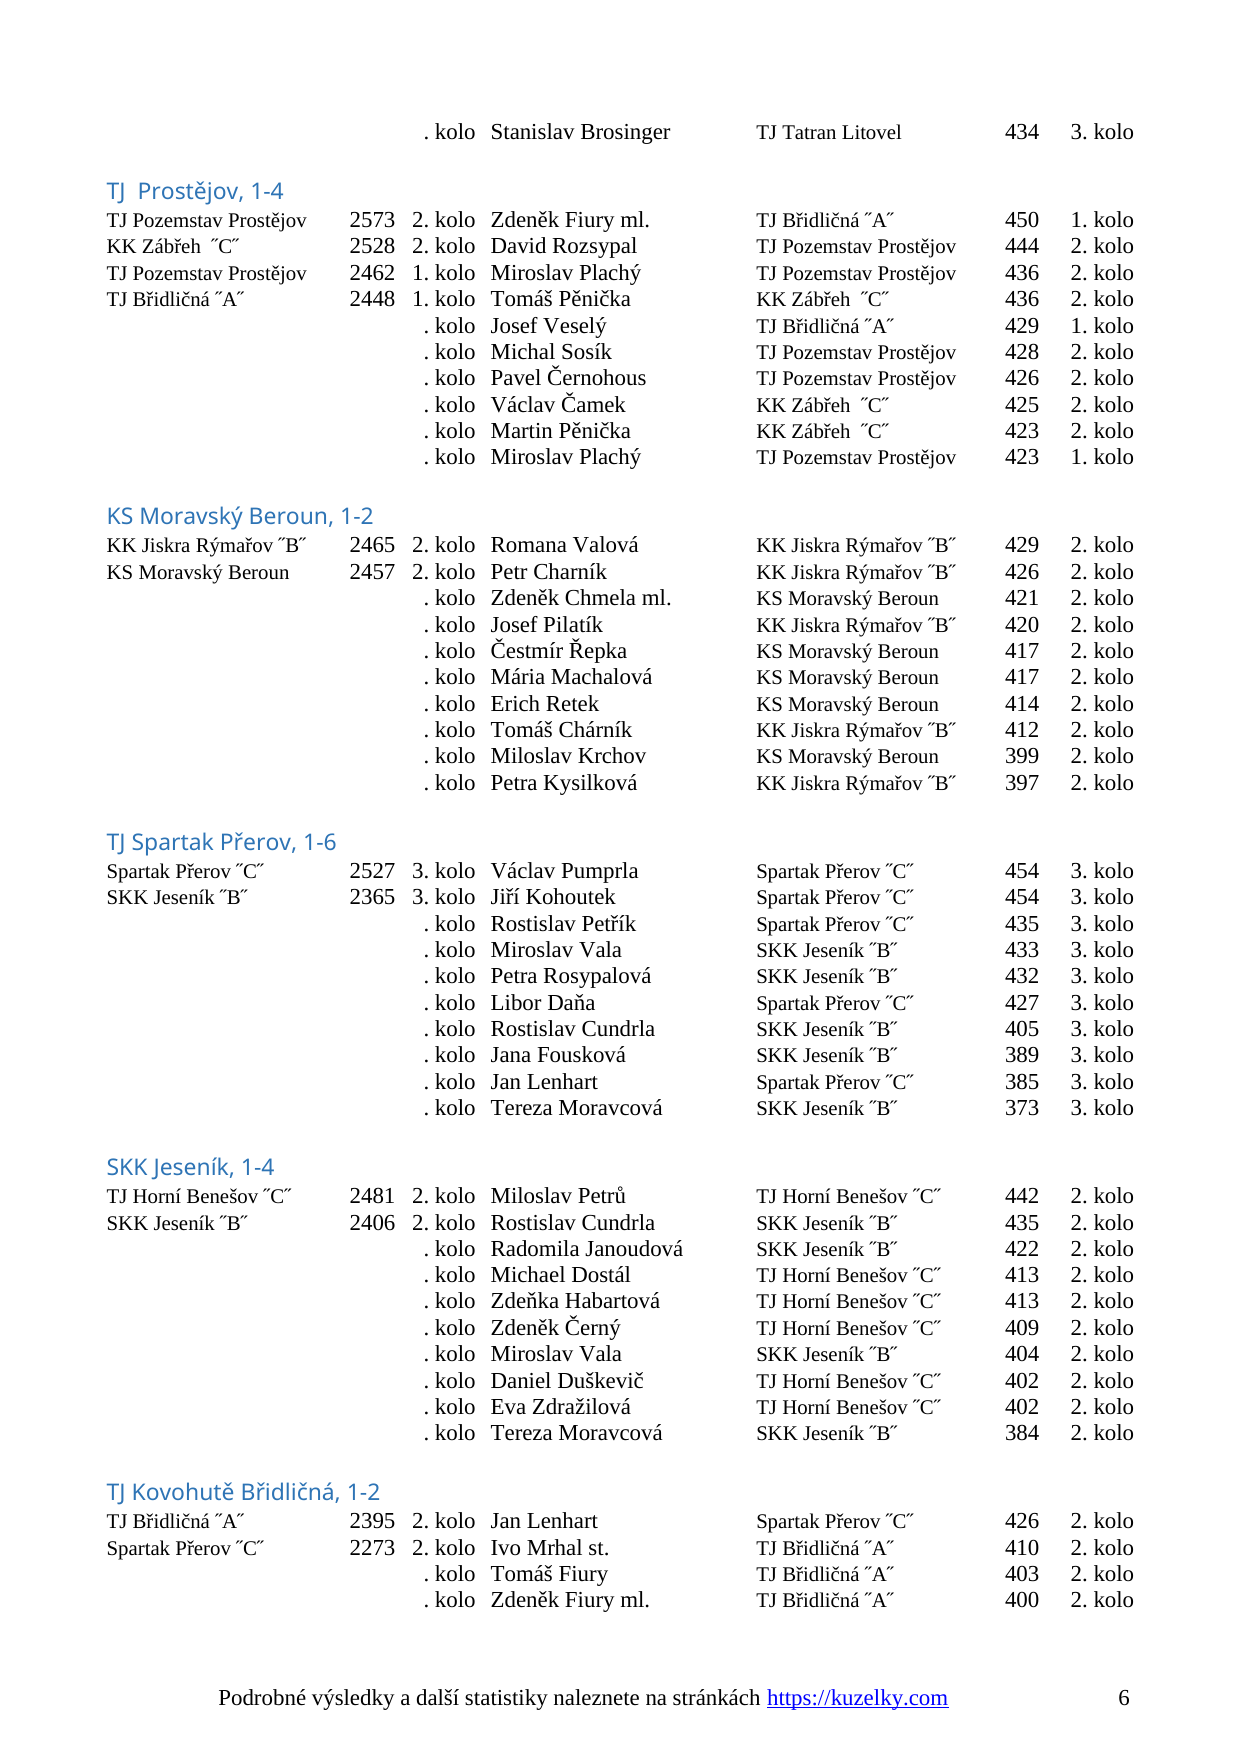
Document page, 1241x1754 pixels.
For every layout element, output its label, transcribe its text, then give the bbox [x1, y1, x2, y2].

text . kolo Petra Kysilková KK Jiskra Rýmařov ˝B˝ 397 2. kolo [106, 769, 1134, 795]
text . kolo Pavel Černohous TJ Pozemstav Prostějov 426 2. kolo [106, 364, 1134, 391]
text . kolo Zdeněk Černý TJ Horní Benešov ˝C˝ 409 2. kolo [106, 1314, 1134, 1340]
text TJ Břidličná ˝A˝ 2395 2. kolo Jan Lenhart Spartak Přerov ˝C˝ 426 2. kolo [106, 1507, 1134, 1534]
text KK Jiskra Rýmařov ˝B˝ 2465 2. kolo Romana Valová KK Jiskra Rýmařov ˝B˝ 429 2. kolo [106, 532, 1134, 558]
text . kolo Libor Daňa Spartak Přerov ˝C˝ 427 3. kolo [106, 989, 1134, 1015]
text SKK Jeseník ˝B˝ 2365 3. kolo Jiří Kohoutek Spartak Přerov ˝C˝ 454 3. kolo [106, 883, 1134, 909]
text . kolo Daniel Duškevič TJ Horní Benešov ˝C˝ 402 2. kolo [106, 1367, 1134, 1393]
text . kolo Stanislav Brosinger TJ Tatran Litovel 434 3. kolo [106, 118, 1134, 144]
text . kolo Michal Sosík TJ Pozemstav Prostějov 428 2. kolo [106, 338, 1134, 364]
text . kolo Miroslav Vala SKK Jeseník ˝B˝ 404 2. kolo [106, 1340, 1134, 1367]
text . kolo Michael Dostál TJ Horní Benešov ˝C˝ 413 2. kolo [106, 1261, 1134, 1288]
text TJ Pozemstav Prostějov 2462 1. kolo Miroslav Plachý TJ Pozemstav Prostějov 436 2. kolo [106, 259, 1134, 285]
text . kolo Jan Lenhart Spartak Přerov ˝C˝ 385 3. kolo [106, 1068, 1134, 1094]
text . kolo Miloslav Krchov KS Moravský Beroun 399 2. kolo [106, 742, 1134, 769]
text . kolo Josef Pilatík KK Jiskra Rýmařov ˝B˝ 420 2. kolo [106, 611, 1134, 637]
text . kolo Tomáš Fiury TJ Břidličná ˝A˝ 403 2. kolo [106, 1560, 1134, 1587]
text . kolo Rostislav Cundrla SKK Jeseník ˝B˝ 405 3. kolo [106, 1015, 1134, 1041]
text . kolo Tereza Moravcová SKK Jeseník ˝B˝ 384 2. kolo [106, 1419, 1134, 1446]
text . kolo Jana Fousková SKK Jeseník ˝B˝ 389 3. kolo [106, 1041, 1134, 1068]
text KK Zábřeh ˝C˝ 2528 2. kolo David Rozsypal TJ Pozemstav Prostějov 444 2. kolo [106, 233, 1134, 259]
text . kolo Tereza Moravcová SKK Jeseník ˝B˝ 373 3. kolo [106, 1094, 1134, 1120]
text TJ Břidličná ˝A˝ 2448 1. kolo Tomáš Pěnička KK Zábřeh ˝C˝ 436 2. kolo [106, 285, 1134, 312]
text . kolo Petra Rosypalová SKK Jeseník ˝B˝ 432 3. kolo [106, 962, 1134, 989]
text Spartak Přerov ˝C˝ 2527 3. kolo Václav Pumprla Spartak Přerov ˝C˝ 454 3. kolo [106, 857, 1134, 883]
text . kolo Miroslav Plachý TJ Pozemstav Prostějov 423 1. kolo [106, 443, 1134, 470]
subtitle SKK Jeseník, 1-4 [106, 1151, 1134, 1182]
text TJ Pozemstav Prostějov 2573 2. kolo Zdeněk Fiury ml. TJ Břidličná ˝A˝ 450 1. kolo [106, 206, 1134, 233]
text . kolo Zdeněk Fiury ml. TJ Břidličná ˝A˝ 400 2. kolo [106, 1587, 1134, 1613]
text . kolo Tomáš Chárník KK Jiskra Rýmařov ˝B˝ 412 2. kolo [106, 716, 1134, 742]
text KS Moravský Beroun 2457 2. kolo Petr Charník KK Jiskra Rýmařov ˝B˝ 426 2. kolo [106, 558, 1134, 584]
text . kolo Rostislav Petřík Spartak Přerov ˝C˝ 435 3. kolo [106, 909, 1134, 936]
text . kolo Václav Čamek KK Zábřeh ˝C˝ 425 2. kolo [106, 391, 1134, 417]
text . kolo Mária Machalová KS Moravský Beroun 417 2. kolo [106, 663, 1134, 690]
text . kolo Radomila Janoudová SKK Jeseník ˝B˝ 422 2. kolo [106, 1235, 1134, 1261]
text . kolo Josef Veselý TJ Břidličná ˝A˝ 429 1. kolo [106, 312, 1134, 338]
text SKK Jeseník ˝B˝ 2406 2. kolo Rostislav Cundrla SKK Jeseník ˝B˝ 435 2. kolo [106, 1208, 1134, 1235]
text Spartak Přerov ˝C˝ 2273 2. kolo Ivo Mrhal st. TJ Břidličná ˝A˝ 410 2. kolo [106, 1534, 1134, 1560]
text . kolo Miroslav Vala SKK Jeseník ˝B˝ 433 3. kolo [106, 936, 1134, 962]
subtitle KS Moravský Beroun, 1-2 [106, 500, 1134, 532]
subtitle TJ Kovohutě Břidličná, 1-2 [106, 1476, 1134, 1507]
text . kolo Zdeněk Chmela ml. KS Moravský Beroun 421 2. kolo [106, 584, 1134, 611]
text . kolo Eva Zdražilová TJ Horní Benešov ˝C˝ 402 2. kolo [106, 1393, 1134, 1419]
subtitle TJ Prostějov, 1-4 [106, 175, 1134, 206]
text . kolo Erich Retek KS Moravský Beroun 414 2. kolo [106, 690, 1134, 716]
text . kolo Čestmír Řepka KS Moravský Beroun 417 2. kolo [106, 637, 1134, 663]
text TJ Horní Benešov ˝C˝ 2481 2. kolo Miloslav Petrů TJ Horní Benešov ˝C˝ 442 2. kolo [106, 1182, 1134, 1208]
text . kolo Zdeňka Habartová TJ Horní Benešov ˝C˝ 413 2. kolo [106, 1288, 1134, 1314]
subtitle TJ Spartak Přerov, 1-6 [106, 826, 1134, 857]
text . kolo Martin Pěnička KK Zábřeh ˝C˝ 423 2. kolo [106, 417, 1134, 443]
